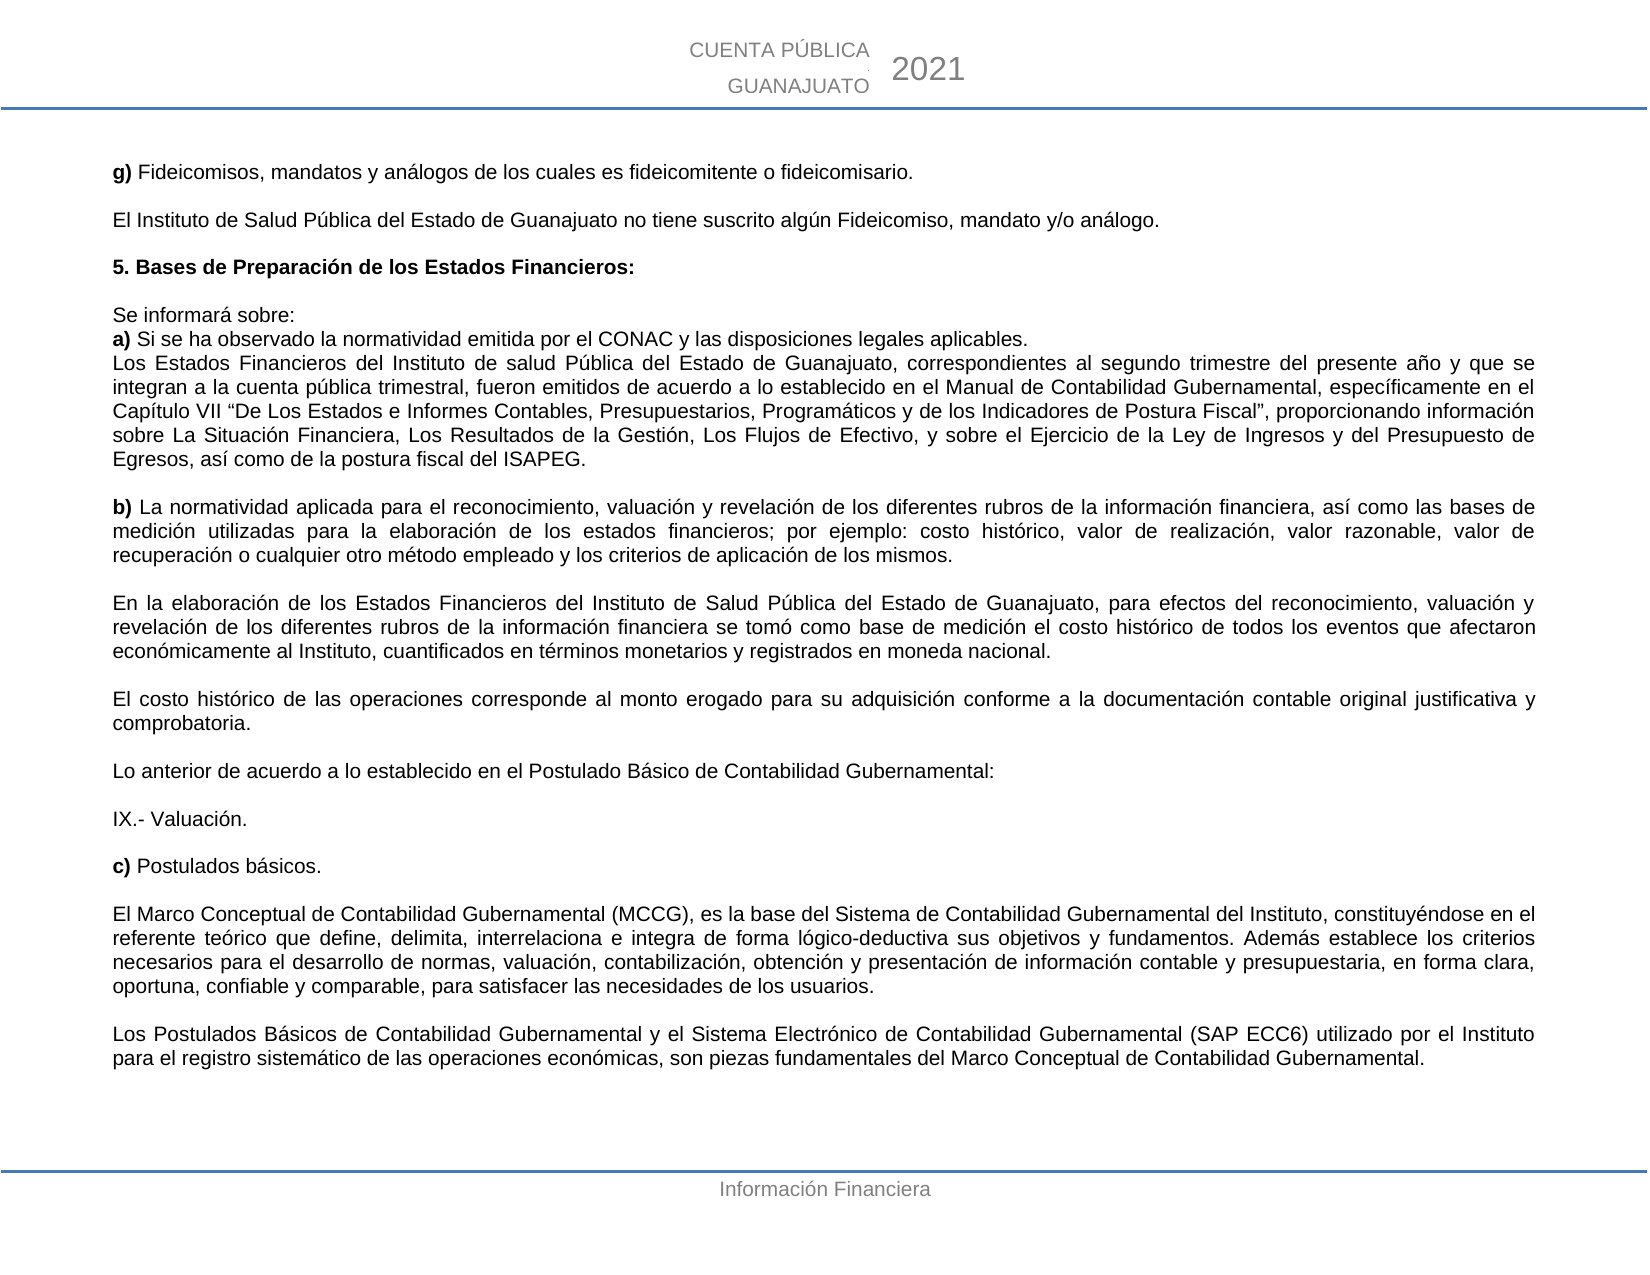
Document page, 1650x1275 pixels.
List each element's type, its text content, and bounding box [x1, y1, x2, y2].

text IX.- Valuación. [112, 806, 1538, 830]
text El costo histórico de las operaciones corresponde al monto erogado para su adquisición conforme a la documentación contable original justificativa y comprobatoria. [112, 687, 1538, 734]
text Los Postulados Básicos de Contabilidad Gubernamental y el Sistema Electrónico de Contabilidad Gubernamental (SAP ECC6) utilizado por el Instituto para el registro sistemático de las operaciones económicas, son piezas fundamentales del Marco Conceptual de Contabilidad Gubernamental. [112, 1022, 1538, 1070]
text Los Estados Financieros del Instituto de salud Pública del Estado de Guanajuato, correspondientes al segundo trimestre del presente año y que se integran a la cuenta pública trimestral, fueron emitidos de acuerdo a lo establecido en el Manual de Contabilidad Gubernamental, específicamente en el Capítulo VII “De Los Estados e Informes Contables, Presupuestarios, Programáticos y de los Indicadores de Postura Fiscal”, proporcionando información sobre La Situación Financiera, Los Resultados de la Gestión, Los Flujos de Efectivo, y sobre el Ejercicio de la Ley de Ingresos y del Presupuesto de Egresos, así como de la postura fiscal del ISAPEG. [112, 351, 1538, 471]
text El Instituto de Salud Pública del Estado de Guanajuato no tiene suscrito algún Fideicomiso, mandato y/o análogo. [112, 207, 1538, 231]
text 5. Bases de Preparación de los Estados Financieros: [112, 255, 1538, 279]
text Lo anterior de acuerdo a lo establecido en el Postulado Básico de Contabilidad Gubernamental: [112, 758, 1538, 782]
text c) Postulados básicos. [112, 854, 1538, 878]
text b) La normatividad aplicada para el reconocimiento, valuación y revelación de los diferentes rubros de la información financiera, así como las bases de medición utilizadas para la elaboración de los estados financieros; por ejemplo: costo histórico, valor de realización, valor razonable, valor de recuperación o cualquier otro método empleado y los criterios de aplicación de los mismos. [112, 495, 1538, 567]
text En la elaboración de los Estados Financieros del Instituto de Salud Pública del Estado de Guanajuato, para efectos del reconocimiento, valuación y revelación de los diferentes rubros de la información financiera se tomó como base de medición el costo histórico de todos los eventos que afectaron económicamente al Instituto, cuantificados en términos monetarios y registrados en moneda nacional. [112, 591, 1538, 663]
text a) Si se ha observado la normatividad emitida por el CONAC y las disposiciones legales aplicables. [112, 327, 1538, 351]
text El Marco Conceptual de Contabilidad Gubernamental (MCCG), es la base del Sistema de Contabilidad Gubernamental del Instituto, constituyéndose en el referente teórico que define, delimita, interrelaciona e integra de forma lógico-deductiva sus objetivos y fundamentos. Además establece los criterios necesarios para el desarrollo de normas, valuación, contabilización, obtención y presentación de información contable y presupuestaria, en forma clara, oportuna, confiable y comparable, para satisfacer las necesidades de los usuarios. [112, 902, 1538, 998]
text Se informará sobre: [112, 303, 1538, 327]
text g) Fideicomisos, mandatos y análogos de los cuales es fideicomitente o fideicomisario. [112, 159, 1538, 183]
